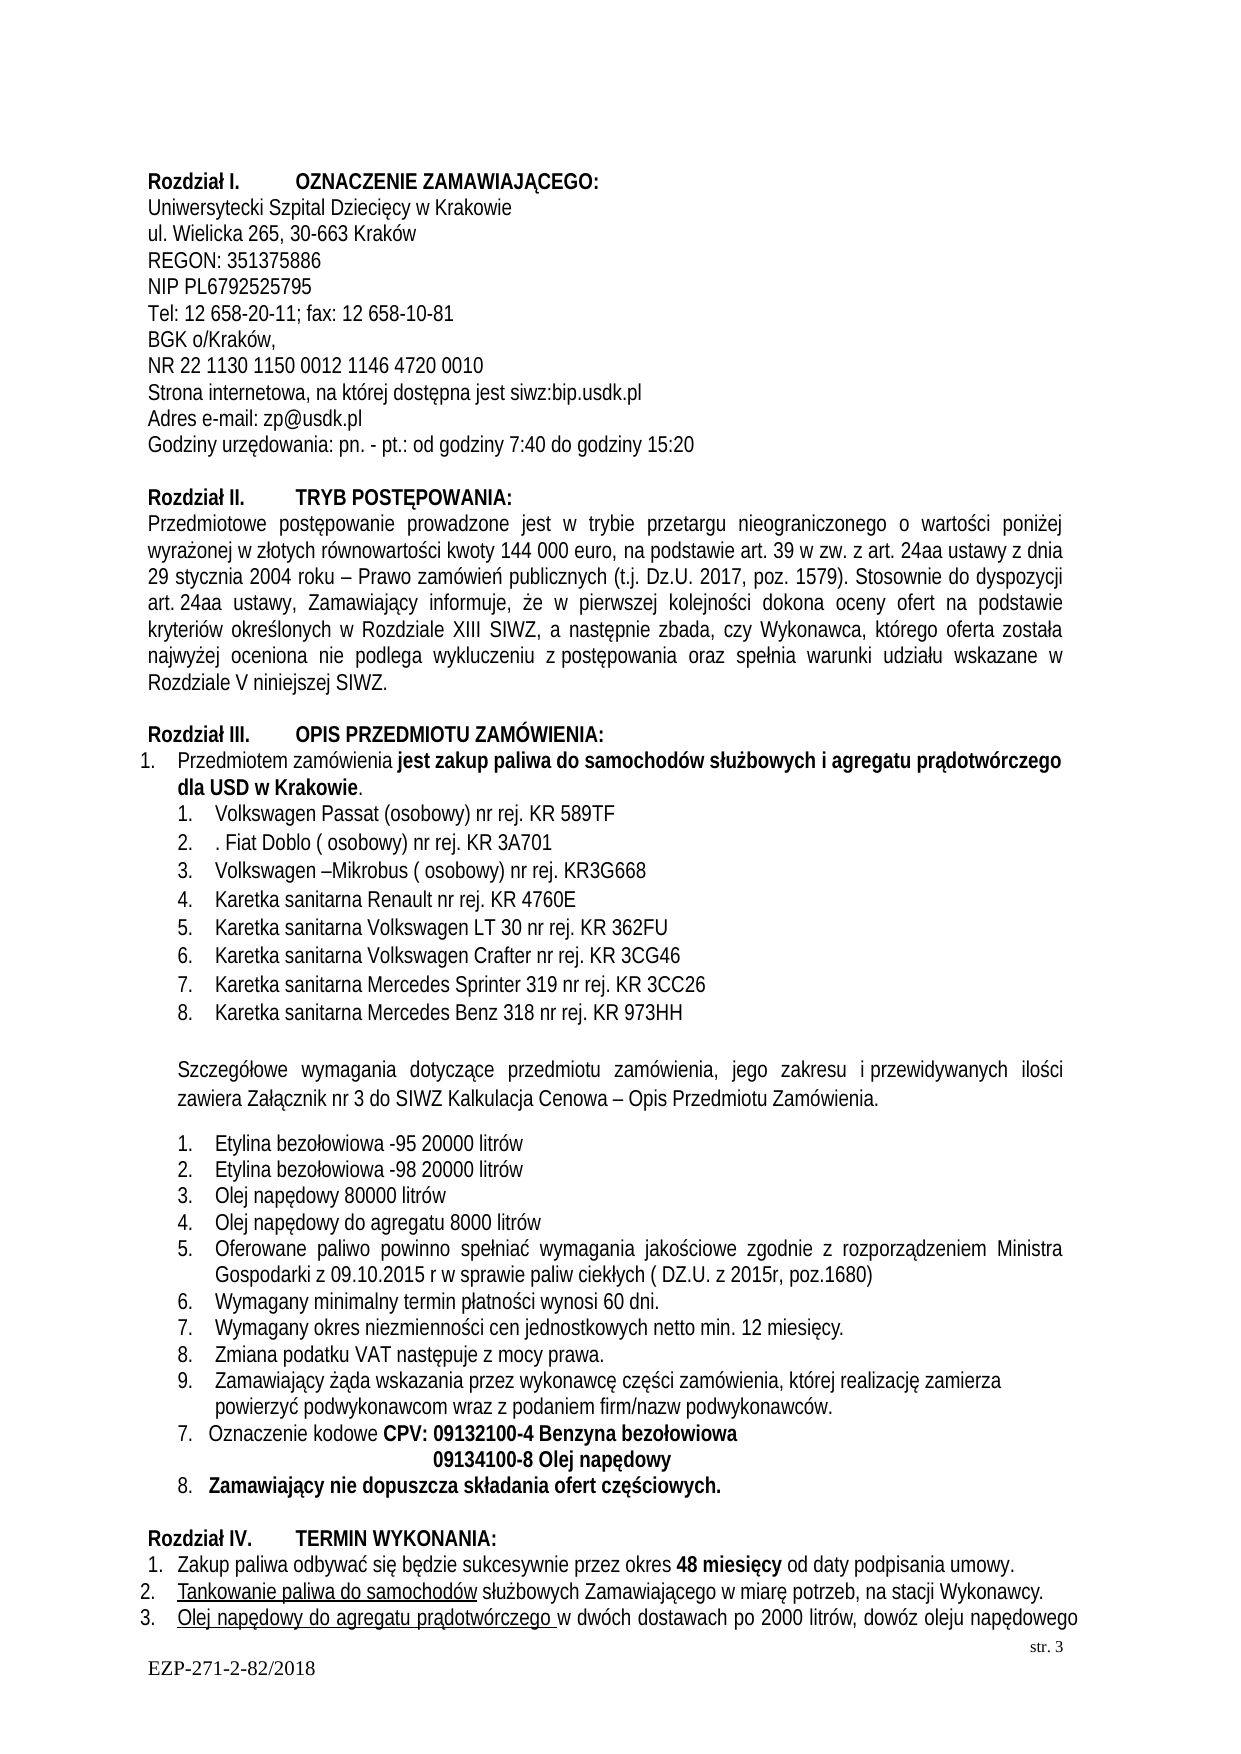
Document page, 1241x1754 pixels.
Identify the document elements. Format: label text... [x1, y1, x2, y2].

text 8. Zamawiający nie dopuszcza składania ofert częściowych. [177, 1472, 1063, 1499]
text Adres e-mail: zp@usdk.pl [148, 405, 1063, 431]
list Oferowane paliwo powinno spełniać wymagania jakościowe zgodnie z rozporządzeniem Ministra Gospodarki z 09.10.2015 r w sprawie paliw ciekłych ( DZ.U. z 2015r, poz.1680) [177, 1235, 1063, 1288]
list Tankowanie paliwa do samochodów służbowych Zamawiającego w miarę potrzeb, na stacji Wykonawcy. [140, 1578, 1078, 1604]
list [140, 1604, 1078, 1630]
text NIP PL6792525795 [148, 273, 1063, 299]
text NR 22 1130 1150 0012 1146 4720 0010 [148, 352, 1063, 378]
list Karetka sanitarna Renault nr rej. KR 4760E [177, 886, 1063, 912]
text Przedmiotowe postępowanie prowadzone jest w trybie przetargu nieograniczonego o wartości poniżej wyrażonej w złotych równowartości kwoty 144 000 euro, na podstawie art. 39 w zw. z art. 24aa ustawy z dnia 29 stycznia 2004 roku – Prawo zamówień publicznych (t.j. Dz.U. 2017, poz. 1579). Stosownie do dyspozycji art. 24aa ustawy, Zamawiający informuje, że w pierwszej kolejności dokona oceny ofert na podstawie kryteriów określonych w Rozdziale XIII SIWZ, a następnie zbada, czy Wykonawca, którego oferta została najwyżej oceniona nie podlega wykluczeniu z postępowania oraz spełnia warunki udziału wskazane w Rozdziale V niniejszej SIWZ. [148, 510, 1063, 695]
list Zmiana podatku VAT następuje z mocy prawa. [177, 1341, 1063, 1367]
list . Fiat Doblo ( osobowy) nr rej. KR 3A701 [177, 829, 1063, 855]
list Karetka sanitarna Mercedes Sprinter 319 nr rej. KR 3CC26 [177, 971, 1063, 997]
list Wymagany okres niezmienności cen jednostkowych netto min. 12 miesięcy. [177, 1314, 1063, 1341]
list Volkswagen Passat (osobowy) nr rej. KR 589TF [177, 800, 1063, 827]
text Godziny urzędowania: pn. - pt.: od godziny 7:40 do godziny 15:20 [148, 431, 1063, 458]
text BGK o/Kraków, [148, 326, 1063, 352]
list Etylina bezołowiowa -98 20000 litrów [177, 1156, 1063, 1182]
list Karetka sanitarna Volkswagen LT 30 nr rej. KR 362FU [177, 914, 1063, 940]
text Tel: 12 658-20-11; fax: 12 658-10-81 [148, 299, 1063, 326]
list Volkswagen –Mikrobus ( osobowy) nr rej. KR3G668 [177, 857, 1063, 883]
text Uniwersytecki Szpital Dziecięcy w Krakowie [148, 194, 1063, 220]
list Zakup paliwa odbywać się będzie sukcesywnie przez okres 48 miesięcy od daty podpisania umowy. [148, 1551, 1063, 1578]
list Zamawiający żąda wskazania przez wykonawcę części zamówienia, której realizację zamierza powierzyć podwykonawcom wraz z podaniem firm/nazw podwykonawców. [177, 1367, 1063, 1419]
list Karetka sanitarna Volkswagen Crafter nr rej. KR 3CG46 [177, 942, 1063, 969]
text REGON: 351375886 [148, 247, 1063, 273]
list Wymagany minimalny termin płatności wynosi 60 dni. [177, 1288, 1063, 1314]
list OPIS PRZEDMIOTU ZAMÓWIENIA: [148, 721, 1063, 747]
list Przedmiotem zamówienia jest zakup paliwa do samochodów służbowych i agregatu prądotwórczego dla USD w Krakowie. [140, 747, 1063, 800]
list Etylina bezołowiowa -95 20000 litrów [177, 1130, 1063, 1156]
list Olej napędowy do agregatu 8000 litrów [177, 1209, 1063, 1235]
text 7. Oznaczenie kodowe CPV: 09132100-4 Benzyna bezołowiowa [177, 1419, 1063, 1446]
list OZNACZENIE ZAMAWIAJĄCEGO: [148, 168, 1063, 194]
list TRYB POSTĘPOWANIA: [148, 484, 1063, 510]
list TERMIN WYKONANIA: [148, 1525, 1063, 1551]
text Strona internetowa, na której dostępna jest siwz:bip.usdk.pl [148, 378, 1063, 405]
text 09134100-8 Olej napędowy [177, 1446, 1063, 1472]
list Karetka sanitarna Mercedes Benz 318 nr rej. KR 973HH [177, 999, 1063, 1026]
text ul. Wielicka 265, 30-663 Kraków [148, 220, 1063, 247]
list Olej napędowy 80000 litrów [177, 1182, 1063, 1209]
list Szczegółowe wymagania dotyczące przedmiotu zamówienia, jego zakresu i przewidywanych ilości zawiera Załącznik nr 3 do SIWZ Kalkulacja Cenowa – Opis Przedmiotu Zamówienia. [177, 1056, 1063, 1111]
